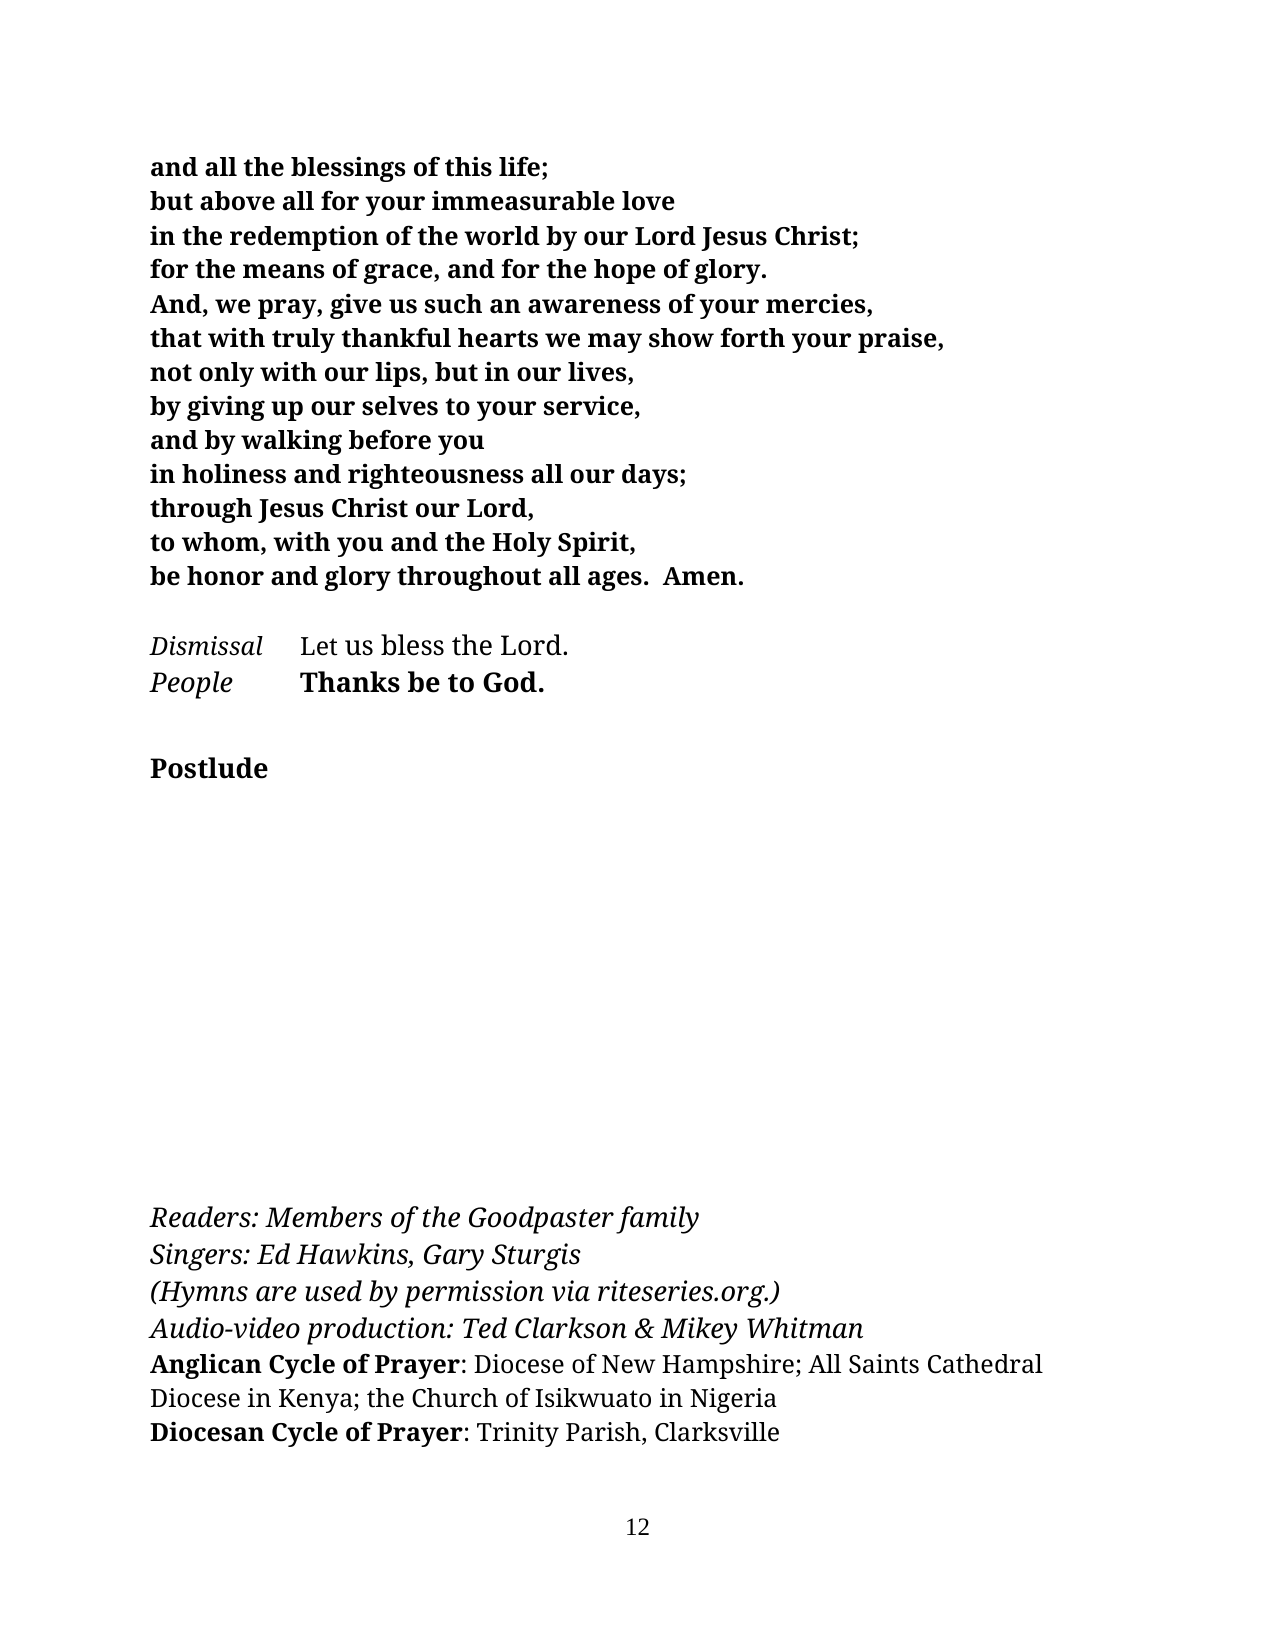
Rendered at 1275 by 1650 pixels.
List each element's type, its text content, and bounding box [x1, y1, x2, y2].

text to whom, with you and the Holy Spirit, [150, 525, 1125, 559]
text Singers: Ed Hawkins, Gary Sturgis [150, 1236, 1125, 1272]
text Diocesan Cycle of Prayer: Trinity Parish, Clarksville [150, 1414, 1125, 1448]
text Anglican Cycle of Prayer: Diocese of New Hampshire; All Saints Cathedral Diocese in Kenya; the Church of Isikwuato in Nigeria [150, 1346, 1125, 1414]
text Dismissal Let us bless the Lord. [150, 627, 1125, 664]
text (Hymns are used by permission via riteseries.org.) [150, 1272, 1125, 1309]
text And, we pray, give us such an awareness of your mercies, [150, 286, 1125, 320]
text that with truly thankful hearts we may show forth your praise, [150, 320, 1125, 354]
text People Thanks be to God. [150, 664, 1125, 701]
text Audio-video production: Ted Clarkson & Mikey Whitman [150, 1309, 1125, 1346]
text be honor and glory throughout all ages. Amen. [150, 559, 1125, 593]
text and all the blessings of this life; [150, 150, 1125, 184]
text but above all for your immeasurable love [150, 184, 1125, 218]
text for the means of grace, and for the hope of glory. [150, 252, 1125, 286]
text in holiness and righteousness all our days; [150, 457, 1125, 491]
text in the redemption of the world by our Lord Jesus Christ; [150, 218, 1125, 252]
text Readers: Members of the Goodpaster family [150, 1199, 1125, 1236]
text and by walking before you [150, 422, 1125, 457]
text not only with our lips, but in our lives, [150, 354, 1125, 388]
text through Jesus Christ our Lord, [150, 491, 1125, 525]
text Postlude [150, 750, 1121, 787]
text by giving up our selves to your service, [150, 388, 1125, 422]
